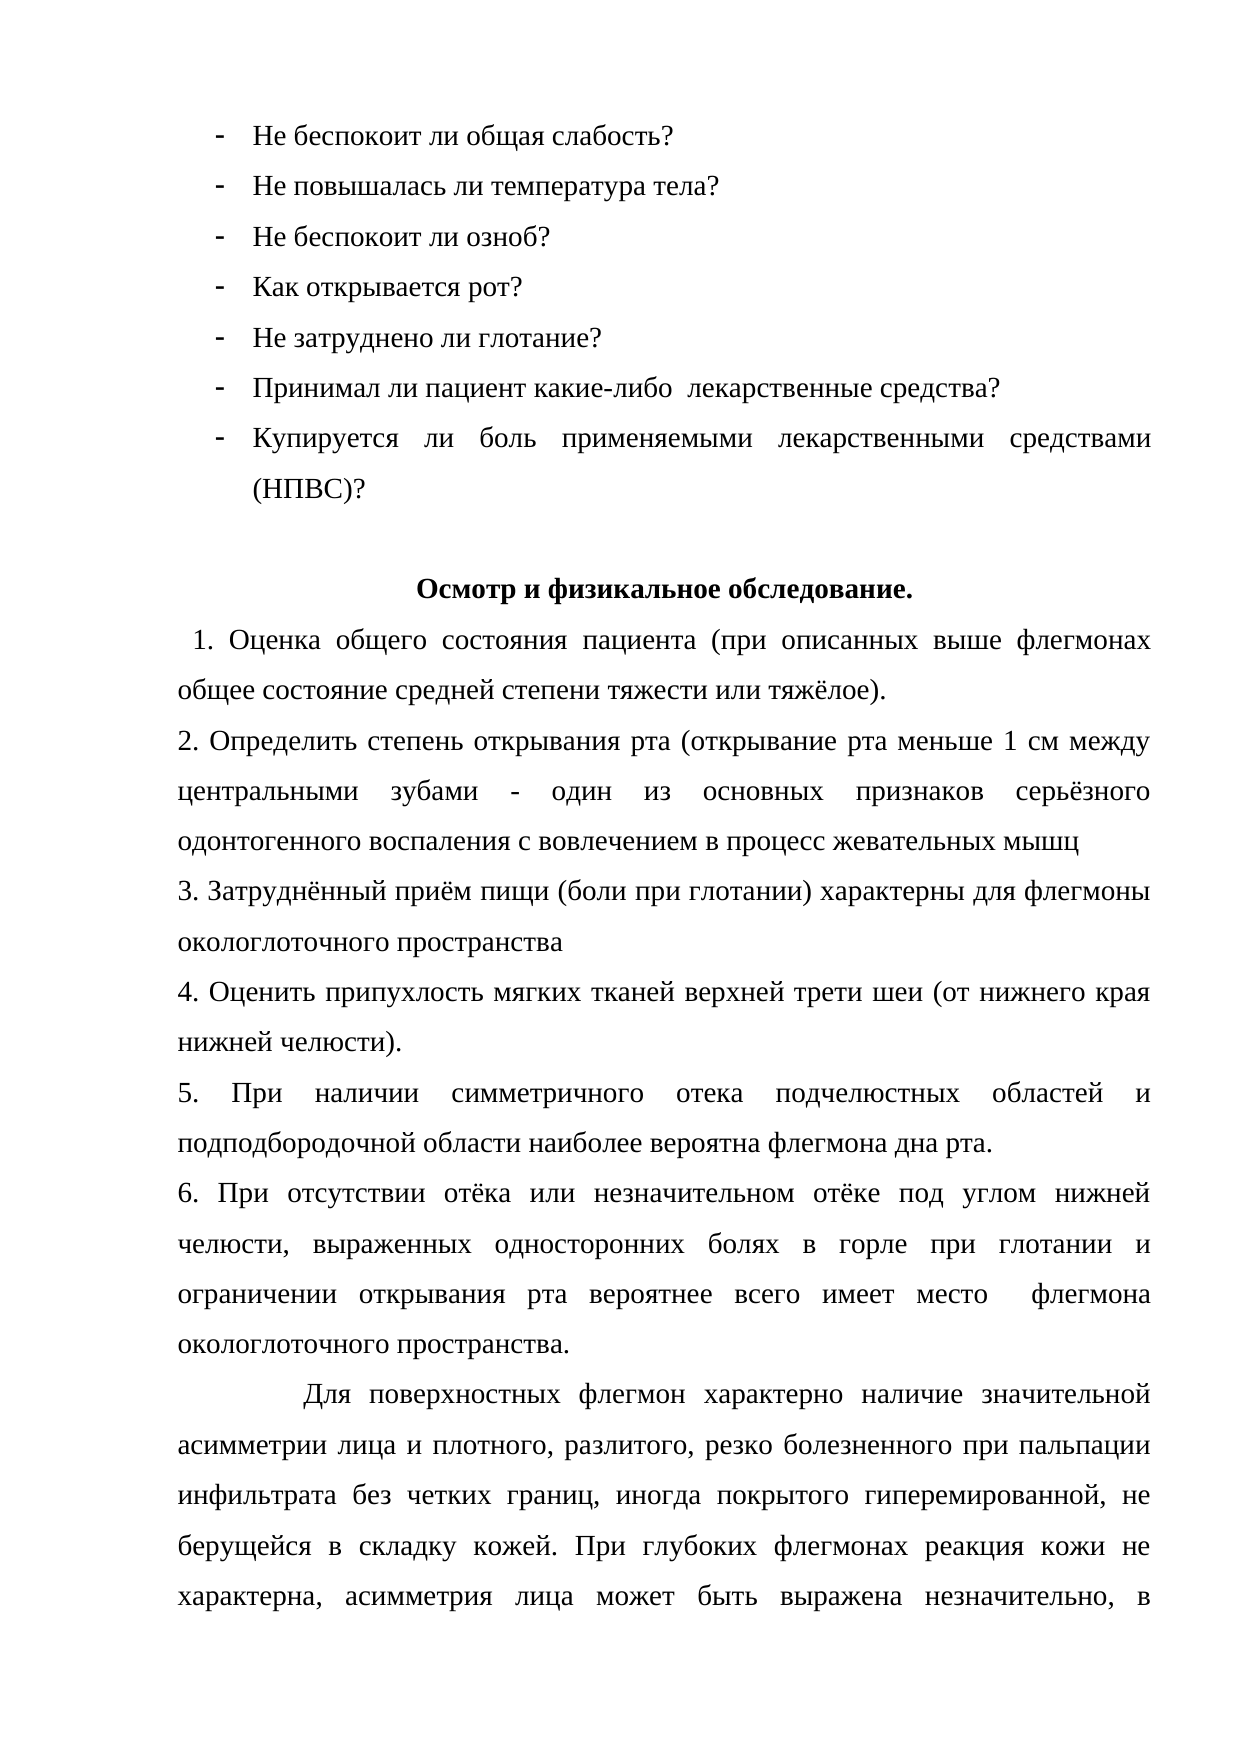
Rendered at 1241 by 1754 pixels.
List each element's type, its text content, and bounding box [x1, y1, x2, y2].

text 6. При отсутствии отёка или незначительном отёке под углом нижней челюсти, выраженных односторонних болях в горле при глотании и ограничении открывания рта вероятнее всего имеет место флегмона окологлоточного пространства. [177, 1175, 1152, 1360]
list Не повышалась ли температура тела? [215, 168, 1152, 202]
list Не беспокоит ли озноб? [215, 219, 1152, 253]
list Как открывается рот? [215, 269, 1152, 303]
text 1. Оценка общего состояния пациента (при описанных выше флегмонах общее состояние средней степени тяжести или тяжёлое). [177, 622, 1152, 706]
text 5. При наличии симметричного отека подчелюстных областей и подподбородочной области наиболее вероятна флегмона дна рта. [177, 1075, 1152, 1159]
text 3. Затруднённый приём пищи (боли при глотании) характерны для флегмоны окологлоточного пространства [177, 873, 1152, 957]
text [177, 1377, 1152, 1611]
text 2. Определить степень открывания рта (открывание рта меньше 1 см между центральными зубами - один из основных признаков серьёзного одонтогенного воспаления с вовлечением в процесс жевательных мышц [177, 723, 1152, 857]
text 4. Оценить припухлость мягких тканей верхней трети шеи (от нижнего края нижней челюсти). [177, 974, 1152, 1058]
list Не беспокоит ли общая слабость? [215, 118, 1152, 152]
list Купируется ли боль применяемыми лекарственными средствами (НПВС)? [215, 421, 1152, 504]
list Не затруднено ли глотание? [215, 320, 1152, 353]
text Осмотр и физикальное обследование. [177, 572, 1152, 605]
list Принимал ли пациент какие-либо лекарственные средства? [215, 370, 1152, 404]
